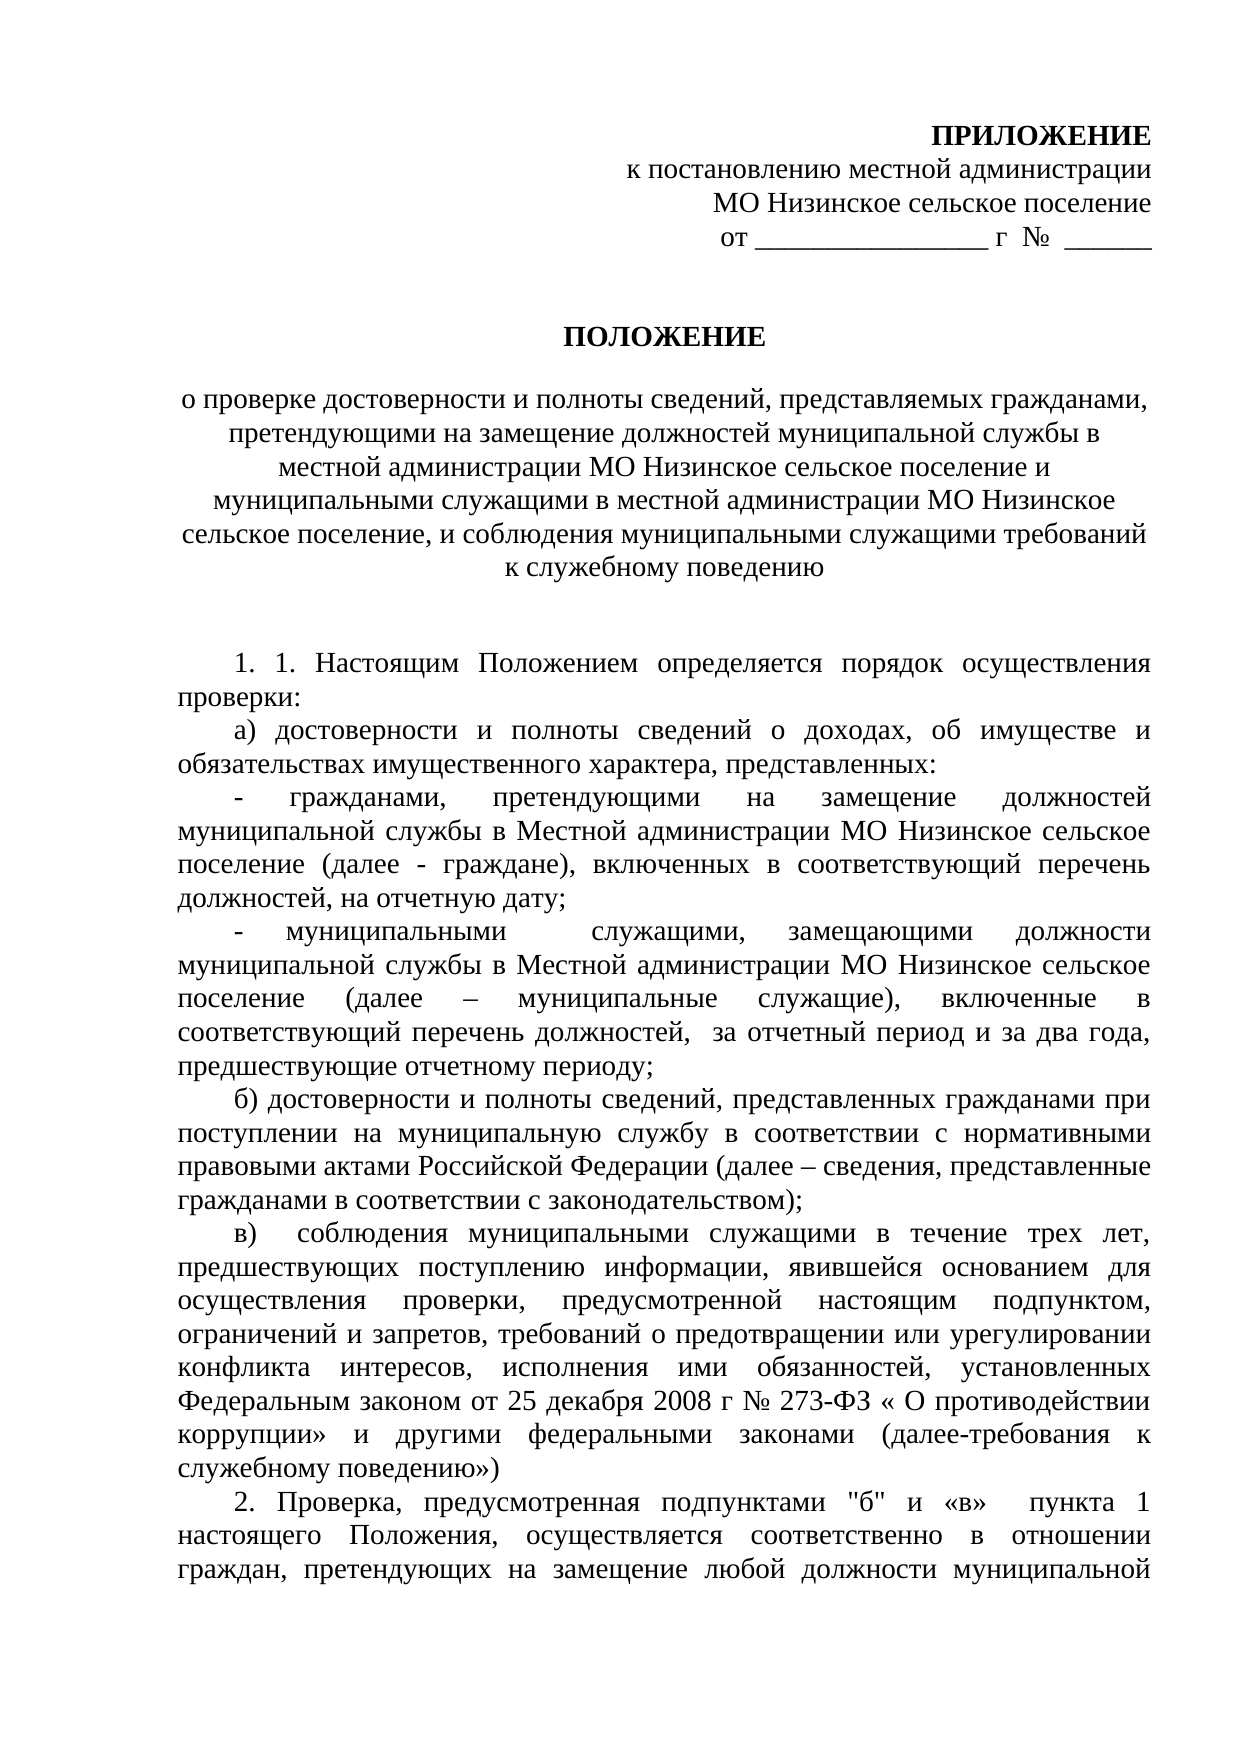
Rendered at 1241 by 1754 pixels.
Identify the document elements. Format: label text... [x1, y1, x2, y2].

title к постановлению местной администрации [561, 152, 1152, 185]
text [177, 1484, 1152, 1584]
title ПРИЛОЖЕНИЕ [177, 118, 1152, 152]
text - гражданами, претендующими на замещение должностей муниципальной службы в Местной администрации МО Низинское сельское поселение (далее - граждане), включенных в соответствующий перечень должностей, на отчетную дату; [177, 779, 1152, 913]
title МО Низинское сельское поселение [561, 185, 1152, 219]
title ПОЛОЖЕНИЕ [177, 319, 1152, 353]
text б) достоверности и полноты сведений, представленных гражданами при поступлении на муниципальную службу в соответствии с нормативными правовыми актами Российской Федерации (далее – сведения, представленные гражданами в соответствии с законодательством); [177, 1081, 1152, 1215]
title от ________________ г № ______ [664, 219, 1152, 252]
text в) соблюдения муниципальными служащими в течение трех лет, предшествующих поступлению информации, явившейся основанием для осуществления проверки, предусмотренной настоящим подпунктом, ограничений и запретов, требований о предотвращении или урегулировании конфликта интересов, исполнения ими обязанностей, установленных Федеральным законом от 25 декабря 2008 г № 273-ФЗ « О противодействии коррупции» и другими федеральными законами (далее-требования к служебному поведению») [177, 1215, 1152, 1484]
text а) достоверности и полноты сведений о доходах, об имуществе и обязательствах имущественного характера, представленных: [177, 712, 1152, 779]
title о проверке достоверности и полноты сведений, представляемых гражданами, претендующими на замещение должностей муниципальной службы в местной администрации МО Низинское сельское поселение и муниципальными служащими в местной администрации МО Низинское сельское поселение, и соблюдения муниципальными служащими требований к служебному поведению [177, 382, 1152, 583]
text 1. 1. Настоящим Положением определяется порядок осуществления проверки: [177, 645, 1152, 712]
text - муниципальными служащими, замещающими должности муниципальной службы в Местной администрации МО Низинское сельское поселение (далее – муниципальные служащие), включенные в соответствующий перечень должностей, за отчетный период и за два года, предшествующие отчетному периоду; [177, 913, 1152, 1081]
